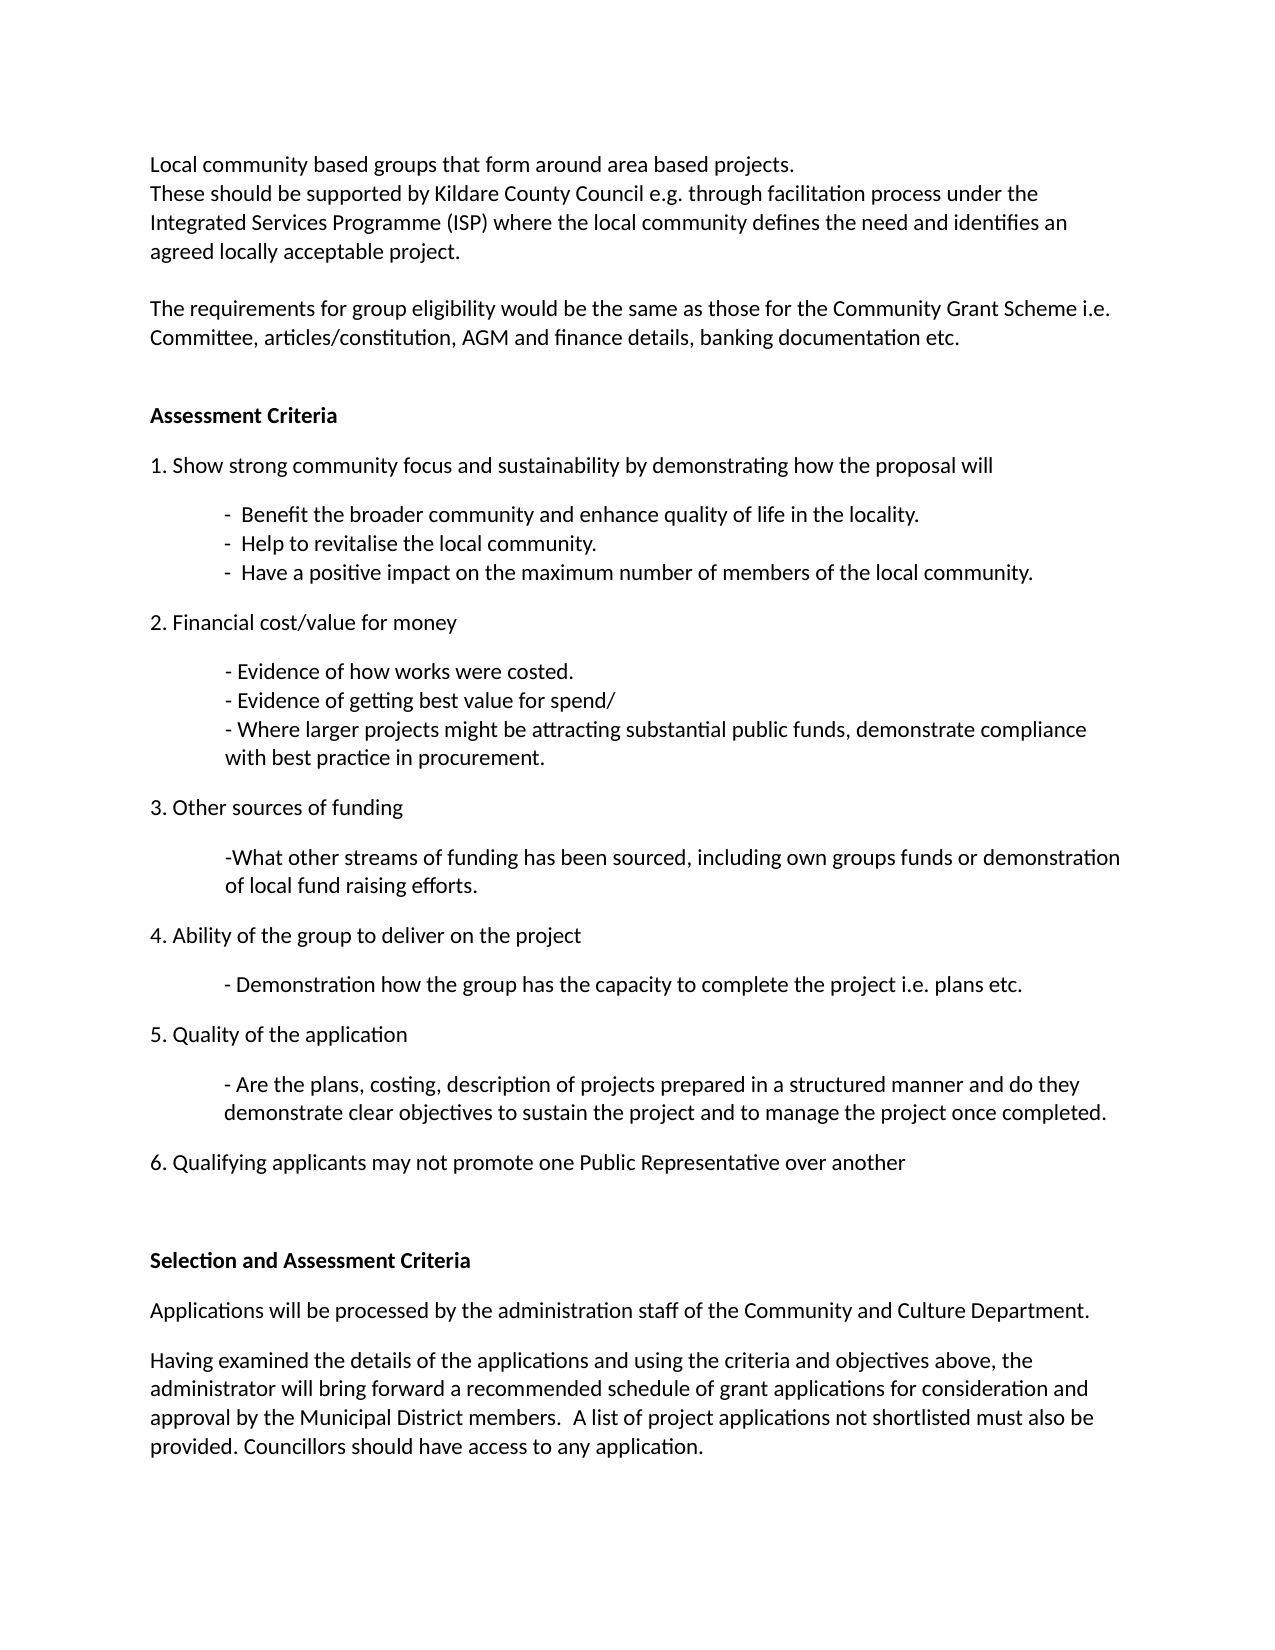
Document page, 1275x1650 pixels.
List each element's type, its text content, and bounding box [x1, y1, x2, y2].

text 3. Other sources of funding [150, 792, 1125, 821]
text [150, 1345, 1125, 1489]
text 5. Quality of the application [150, 1019, 1125, 1048]
text Assessment Criteria [150, 372, 1125, 429]
text - Benefit the broader community and enhance quality of life in the locality. - Help to revitalise the local community. - Have a positive impact on the maximum number of members of the local community. [150, 500, 1125, 586]
text -What other streams of funding has been sourced, including own groups funds or demonstration of local fund raising efforts. [225, 842, 1125, 899]
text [150, 150, 1125, 351]
text 6. Qualifying applicants may not promote one Public Representative over another [150, 1147, 1125, 1176]
text Selection and Assessment Criteria [150, 1246, 1125, 1275]
text 2. Financial cost/value for money [150, 607, 1125, 636]
text 1. Show strong community focus and sustainability by demonstrating how the proposal will [150, 450, 1125, 479]
text 4. Ability of the group to deliver on the project [150, 920, 1125, 949]
text Applications will be processed by the administration staff of the Community and Culture Department. [150, 1296, 1125, 1324]
text - Are the plans, costing, description of projects prepared in a structured manner and do they demonstrate clear objectives to sustain the project and to manage the project once completed. [150, 1069, 1125, 1127]
text - Demonstration how the group has the capacity to complete the project i.e. plans etc. [150, 970, 1125, 999]
text - Evidence of how works were costed. - Evidence of getting best value for spend/ - Where larger projects might be attracting substantial public funds, demonstrate compliance with best practice in procurement. [225, 657, 1125, 772]
